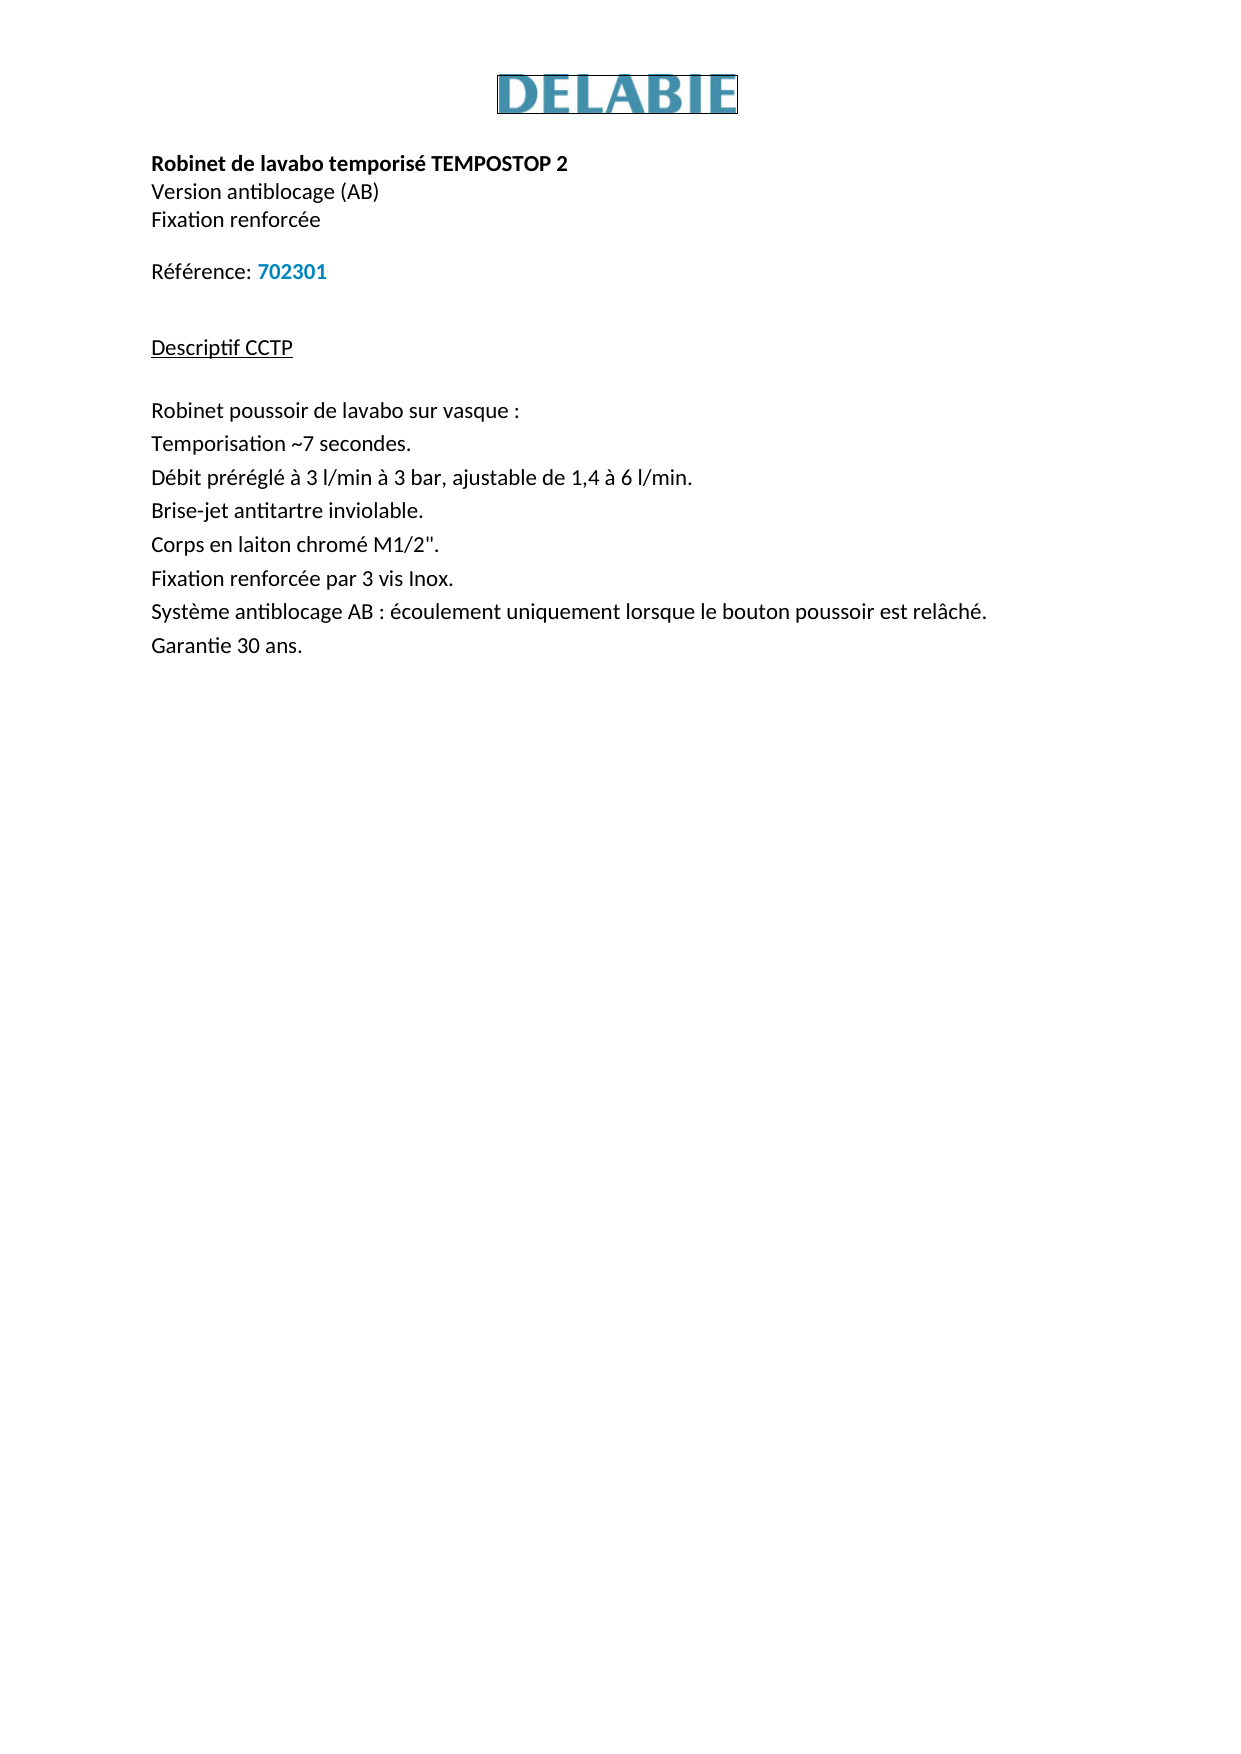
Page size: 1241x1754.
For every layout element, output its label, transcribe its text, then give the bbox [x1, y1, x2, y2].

text Débit préréglé à 3 l/min à 3 bar, ajustable de 1,4 à 6 l/min. [151, 463, 1084, 491]
text Garantie 30 ans. [151, 631, 1084, 659]
text Fixation renforcée [151, 205, 1084, 233]
text Système antiblocage AB : écoulement uniquement lorsque le bouton poussoir est relâché. [151, 597, 1084, 625]
picture [498, 76, 737, 113]
text Robinet de lavabo temporisé TEMPOSTOP 2 [151, 149, 1084, 177]
text Robinet poussoir de lavabo sur vasque : [151, 396, 1084, 424]
text Temporisation ~7 secondes. [151, 429, 1084, 458]
text Descriptif CCTP [151, 333, 1084, 361]
text Corps en laiton chromé M1/2". [151, 530, 1084, 558]
text Fixation renforcée par 3 vis Inox. [151, 564, 1084, 592]
text Brise-jet antitartre inviolable. [151, 497, 1084, 525]
text Version antiblocage (AB) [151, 177, 1084, 205]
text Référence: 702301 [151, 257, 1084, 285]
